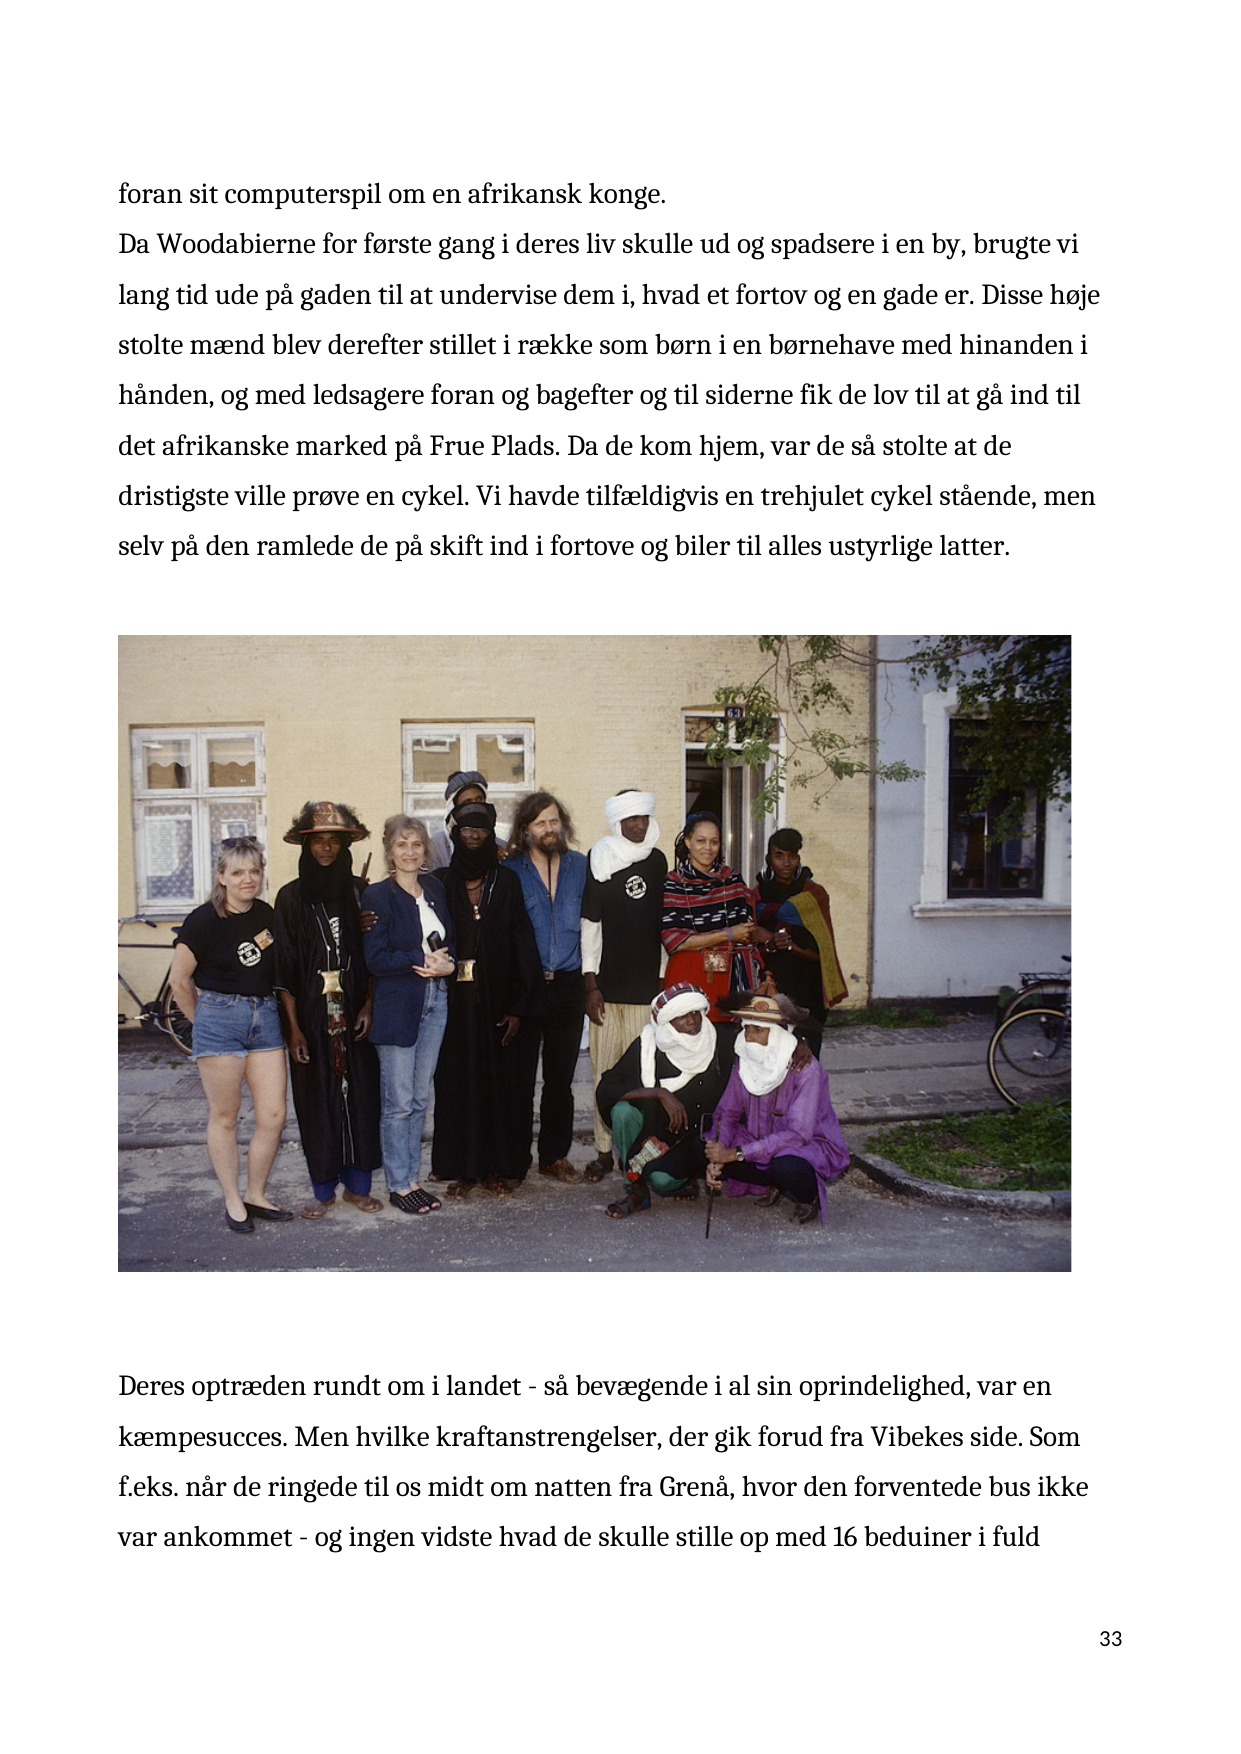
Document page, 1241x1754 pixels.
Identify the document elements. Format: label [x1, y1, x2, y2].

text [118, 1369, 1122, 1554]
text [118, 177, 1122, 605]
picture [118, 635, 1072, 1272]
